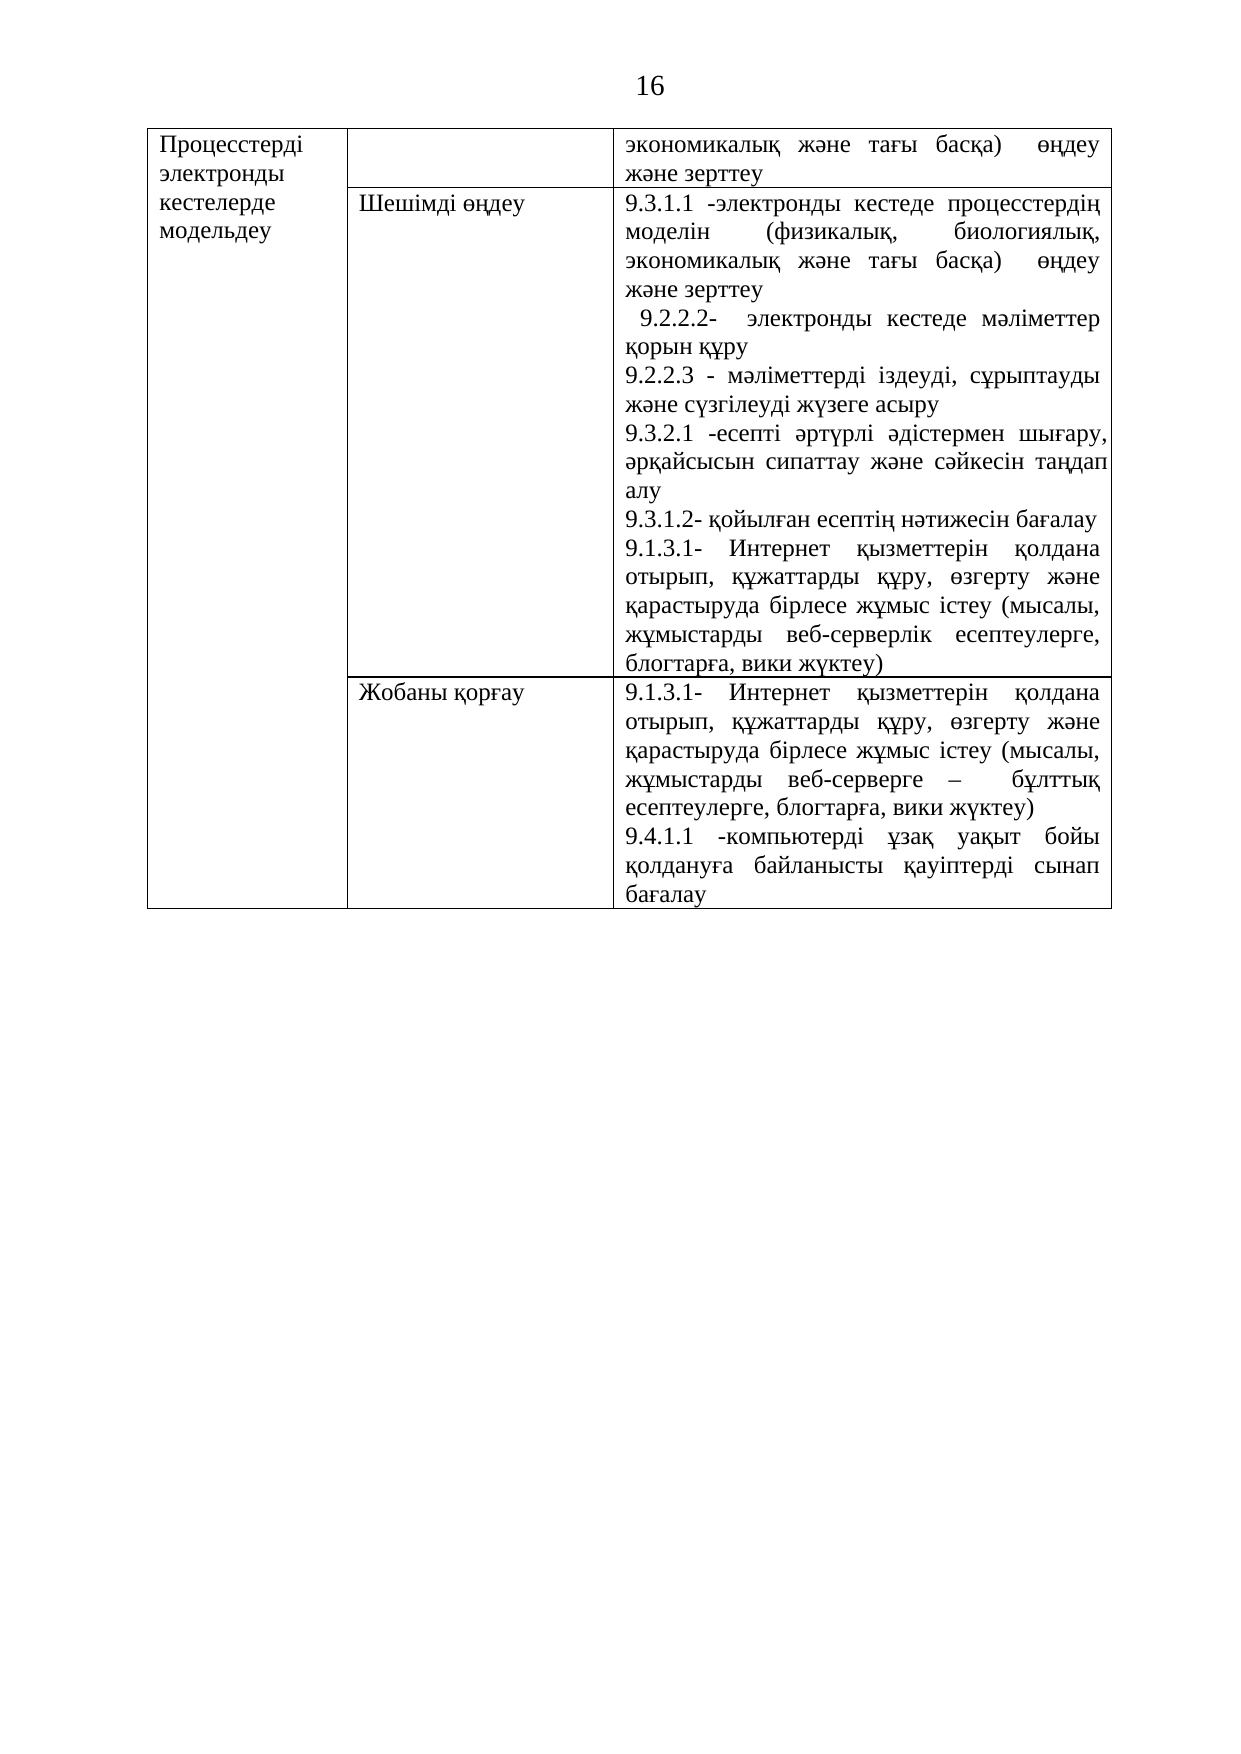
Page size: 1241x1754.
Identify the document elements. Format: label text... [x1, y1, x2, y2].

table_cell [148, 129, 347, 907]
table_cell Шешімді өңдеу [348, 188, 613, 676]
table_cell 9.1.3.1- Интернет қызметтерін қолдана отырып, құжаттарды құру, өзгерту және қарастыруда бірлесе жұмыс істеу (мысалы, жұмыстарды веб-серверге – бұлттық есептеулерге, блогтарға, вики жүктеу) 9.4.1.1 -компьютерді ұзақ уақыт бойы қолдануға байланысты қауіптерді сынап бағалау [614, 678, 1111, 907]
table_cell 9.3.1.1 -электронды кестеде процесстердің моделін (физикалық, биологиялық, экономикалық және тағы басқа) өңдеу және зерттеу 9.2.2.2- электронды кестеде мәліметтер қорын құру 9.2.2.3 - мәліметтерді іздеуді, сұрыптауды және сүзгілеуді жүзеге асыру 9.3.2.1 -есепті әртүрлі әдістермен шығару, әрқайсысын сипаттау және сәйкесін таңдап алу 9.3.1.2- қойылған есептің нәтижесін бағалау 9.1.3.1- Интернет қызметтерін қолдана отырып, құжаттарды құру, өзгерту және қарастыруда бірлесе жұмыс істеу (мысалы, жұмыстарды веб-серверлік есептеулерге, блогтарға, вики жүктеу) [614, 188, 1111, 676]
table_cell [614, 129, 1111, 187]
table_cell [348, 129, 613, 187]
table_cell Жобаны қорғау [348, 678, 613, 907]
